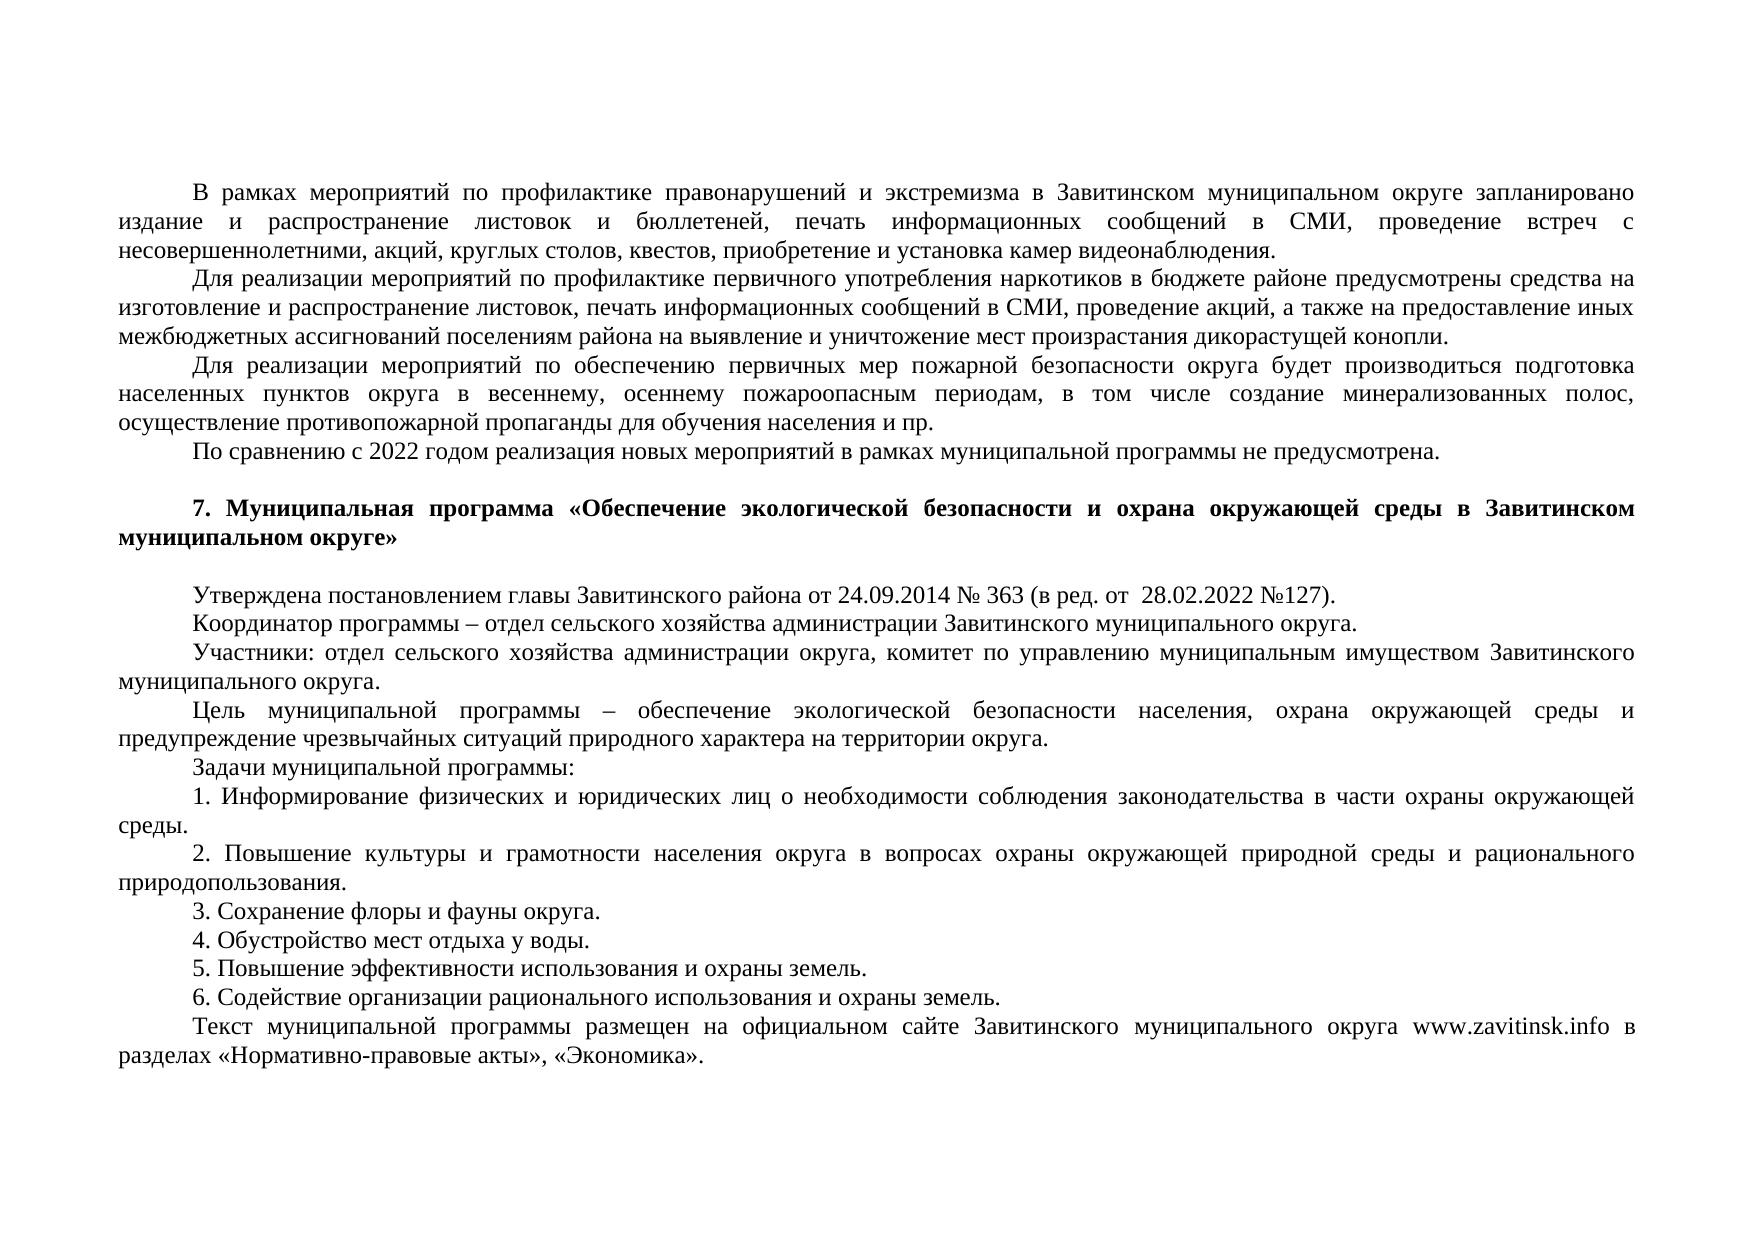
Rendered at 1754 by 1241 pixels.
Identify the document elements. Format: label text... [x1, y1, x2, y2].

text Участники: отдел сельского хозяйства администрации округа, комитет по управлению муниципальным имуществом Завитинского муниципального округа. [118, 637, 1636, 695]
text По сравнению с 2022 годом реализация новых мероприятий в рамках муниципальной программы не предусмотрена. [118, 436, 1636, 465]
text Текст муниципальной программы размещен на официальном сайте Завитинского муниципального округа www.zavitinsk.info в разделах «Нормативно-правовые акты», «Экономика». [118, 1011, 1636, 1068]
text 7. Муниципальная программа «Обеспечение экологической безопасности и охрана окружающей среды в Завитинском муниципальном округе» [118, 493, 1636, 551]
text 3. Сохранение флоры и фауны округа. [118, 896, 1636, 925]
text Задачи муниципальной программы: [118, 752, 1636, 781]
text Цель муниципальной программы – обеспечение экологической безопасности населения, охрана окружающей среды и предупреждение чрезвычайных ситуаций природного характера на территории округа. [118, 695, 1636, 752]
text 6. Содействие организации рационального использования и охраны земель. [118, 982, 1636, 1011]
text Для реализации мероприятий по профилактике первичного употребления наркотиков в бюджете районе предусмотрены средства на изготовление и распространение листовок, печать информационных сообщений в СМИ, проведение акций, а также на предоставление иных межбюджетных ассигнований поселениям района на выявление и уничтожение мест произрастания дикорастущей конопли. [118, 263, 1636, 350]
text Координатор программы – отдел сельского хозяйства администрации Завитинского муниципального округа. [118, 608, 1636, 637]
text 5. Повышение эффективности использования и охраны земель. [118, 953, 1636, 982]
text 2. Повышение культуры и грамотности населения округа в вопросах охраны окружающей природной среды и рационального природопользования. [118, 838, 1636, 896]
text 1. Информирование физических и юридических лиц о необходимости соблюдения законодательства в части охраны окружающей среды. [118, 781, 1636, 838]
text Утверждена постановлением главы Завитинского района от 24.09.2014 № 363 (в ред. от 28.02.2022 №127). [118, 580, 1636, 608]
text 4. Обустройство мест отдыха у воды. [118, 925, 1636, 953]
text В рамках мероприятий по профилактике правонарушений и экстремизма в Завитинском муниципальном округе запланировано издание и распространение листовок и бюллетеней, печать информационных сообщений в СМИ, проведение встреч с несовершеннолетними, акций, круглых столов, квестов, приобретение и установка камер видеонаблюдения. [118, 177, 1636, 263]
text Для реализации мероприятий по обеспечению первичных мер пожарной безопасности округа будет производиться подготовка населенных пунктов округа в весеннему, осеннему пожароопасным периодам, в том числе создание минерализованных полос, осуществление противопожарной пропаганды для обучения населения и пр. [118, 350, 1636, 436]
